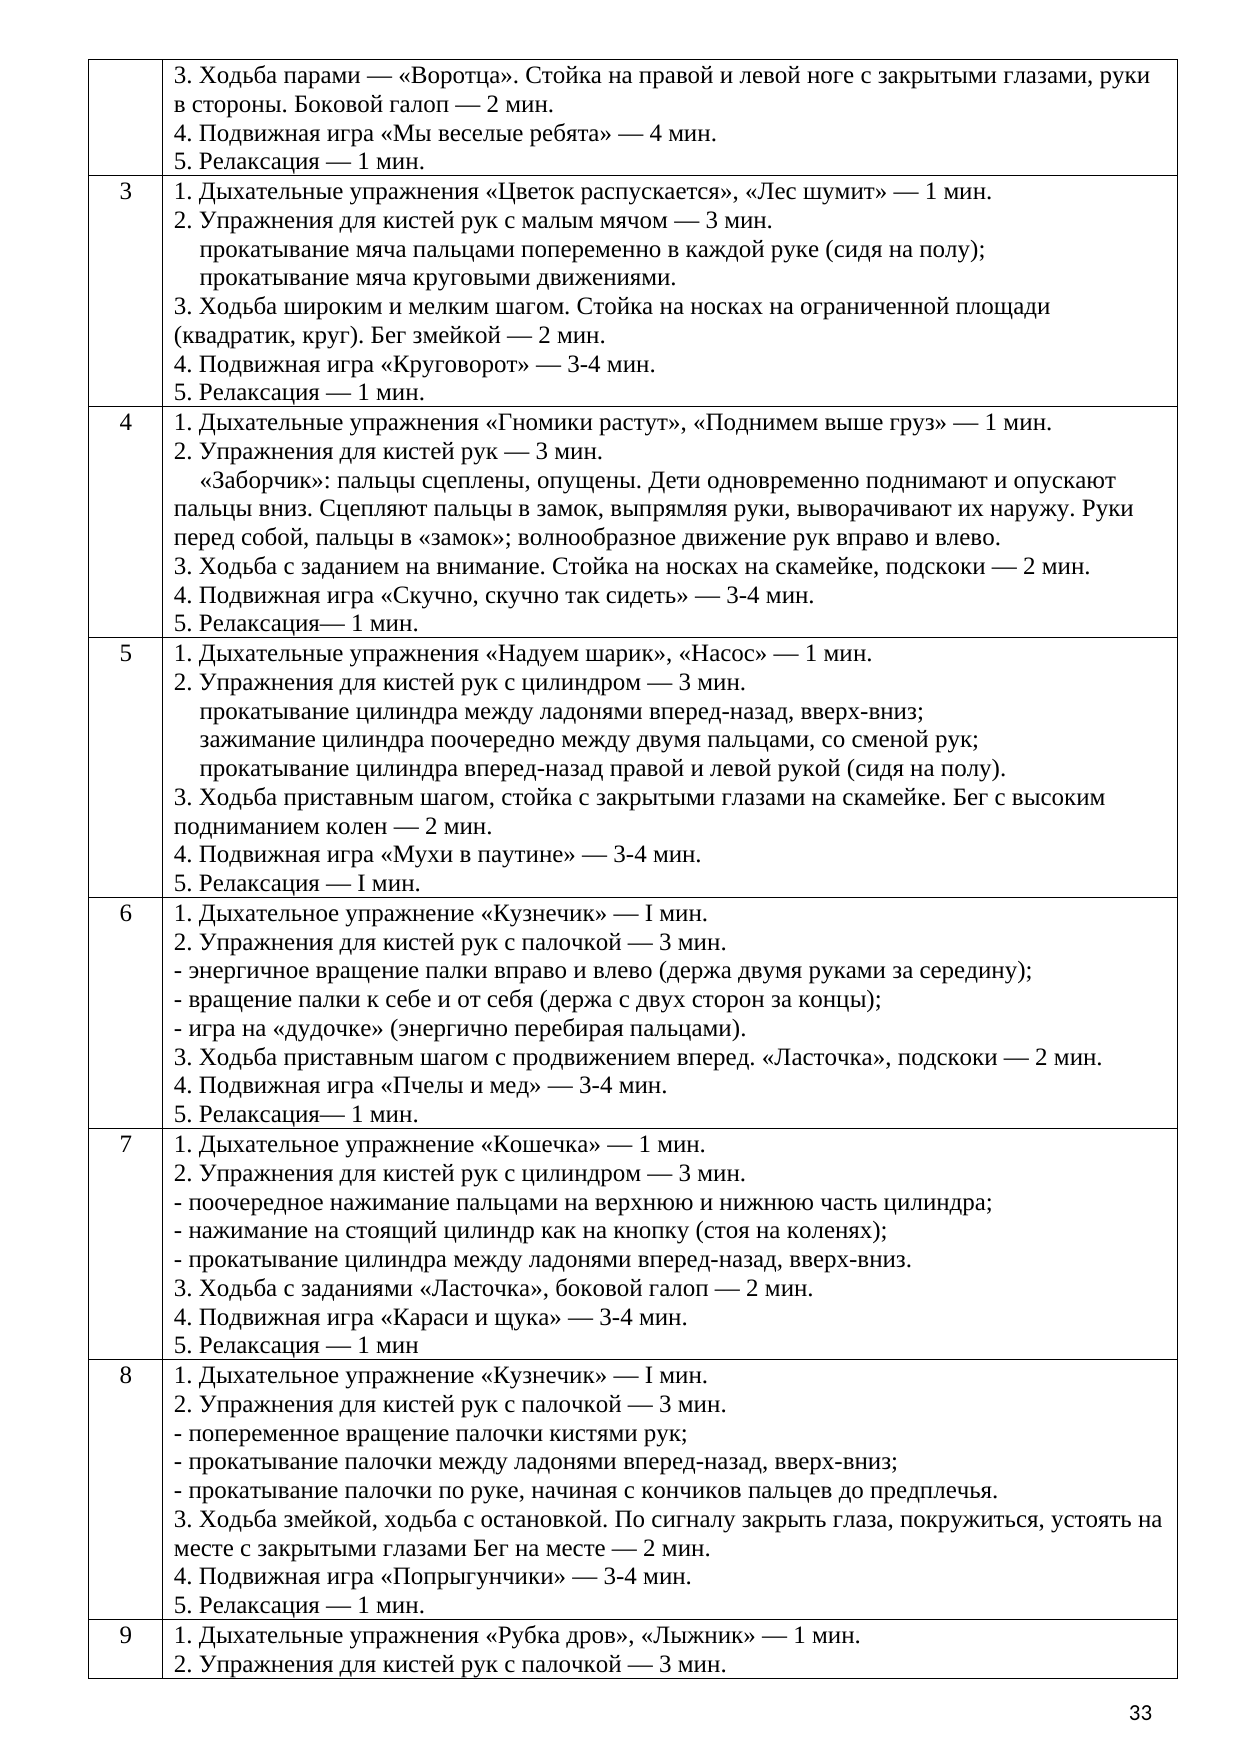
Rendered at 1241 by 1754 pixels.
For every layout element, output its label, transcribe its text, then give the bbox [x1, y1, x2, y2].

table_cell 5 [89, 638, 162, 897]
table_cell 1. Дыхательное упражнение «Кузнечик» — I мин. 2. Упражнения для кистей рук с палочкой — 3 мин. - энергичное вращение палки вправо и влево (держа двумя руками за середину); - вращение палки к себе и от себя (держа с двух сторон за концы); - игра на «дудочке» (энергично перебирая пальцами). 3. Ходьба приставным шагом с продвижением вперед. «Ласточка», подскоки — 2 мин. 4. Подвижная игра «Пчелы и мед» — 3-4 мин. 5. Релаксация— 1 мин. [163, 898, 1177, 1128]
table_cell 1. Дыхательные упражнения «Цветок распускается», «Лес шумит» — 1 мин. 2. Упражнения для кистей рук с малым мячом — 3 мин.  прокатывание мяча пальцами попеременно в каждой руке (сидя на полу);  прокатывание мяча круговыми движениями. 3. Ходьба широким и мелким шагом. Стойка на носках на ограниченной площади (квадратик, круг). Бег змейкой — 2 мин. 4. Подвижная игра «Круговорот» — 3-4 мин. 5. Релаксация — 1 мин. [163, 176, 1177, 406]
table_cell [163, 60, 1177, 175]
table_cell 1. Дыхательное упражнение «Кошечка» — 1 мин. 2. Упражнения для кистей рук с цилиндром — 3 мин. - поочередное нажимание пальцами на верхнюю и нижнюю часть цилиндра; - нажимание на стоящий цилиндр как на кнопку (стоя на коленях); - прокатывание цилиндра между ладонями вперед-назад, вверх-вниз. 3. Ходьба с заданиями «Ласточка», боковой галоп — 2 мин. 4. Подвижная игра «Караси и щука» — 3-4 мин. 5. Релаксация — 1 мин [163, 1129, 1177, 1359]
table_cell 4 [89, 407, 162, 637]
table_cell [163, 1620, 1177, 1677]
table_cell 9 [89, 1620, 162, 1677]
table_cell 1. Дыхательные упражнения «Надуем шарик», «Насос» — 1 мин. 2. Упражнения для кистей рук с цилиндром — 3 мин.  прокатывание цилиндра между ладонями вперед-назад, вверх-вниз;  зажимание цилиндра поочередно между двумя пальцами, со сменой рук;  прокатывание цилиндра вперед-назад правой и левой рукой (сидя на полу). 3. Ходьба приставным шагом, стойка с закрытыми глазами на скамейке. Бег с высоким подниманием колен — 2 мин. 4. Подвижная игра «Мухи в паутине» — 3-4 мин. 5. Релаксация — I мин. [163, 638, 1177, 897]
table_cell 3 [89, 176, 162, 406]
table_cell 6 [89, 898, 162, 1128]
table_cell 1. Дыхательные упражнения «Гномики растут», «Поднимем выше груз» — 1 мин. 2. Упражнения для кистей рук — 3 мин.  «Заборчик»: пальцы сцеплены, опущены. Дети одновременно поднимают и опускают пальцы вниз. Сцепляют пальцы в замок, выпрямляя руки, выворачивают их наружу. Руки перед собой, пальцы в «замок»; волнообразное движение рук вправо и влево. 3. Ходьба с заданием на внимание. Стойка на носках на скамейке, подскоки — 2 мин. 4. Подвижная игра «Скучно, скучно так сидеть» — 3-4 мин. 5. Релаксация— 1 мин. [163, 407, 1177, 637]
table_cell 2 [89, 60, 162, 175]
table_cell 8 [89, 1360, 162, 1619]
table_cell 1. Дыхательное упражнение «Кузнечик» — I мин. 2. Упражнения для кистей рук с палочкой — 3 мин. - попеременное вращение палочки кистями рук; - прокатывание палочки между ладонями вперед-назад, вверх-вниз; - прокатывание палочки по руке, начиная с кончиков пальцев до предплечья. 3. Ходьба змейкой, ходьба с остановкой. По сигналу закрыть глаза, покружиться, устоять на месте с закрытыми глазами Бег на месте — 2 мин. 4. Подвижная игра «Попрыгунчики» — 3-4 мин. 5. Релаксация — 1 мин. [163, 1360, 1177, 1619]
table_cell 7 [89, 1129, 162, 1359]
